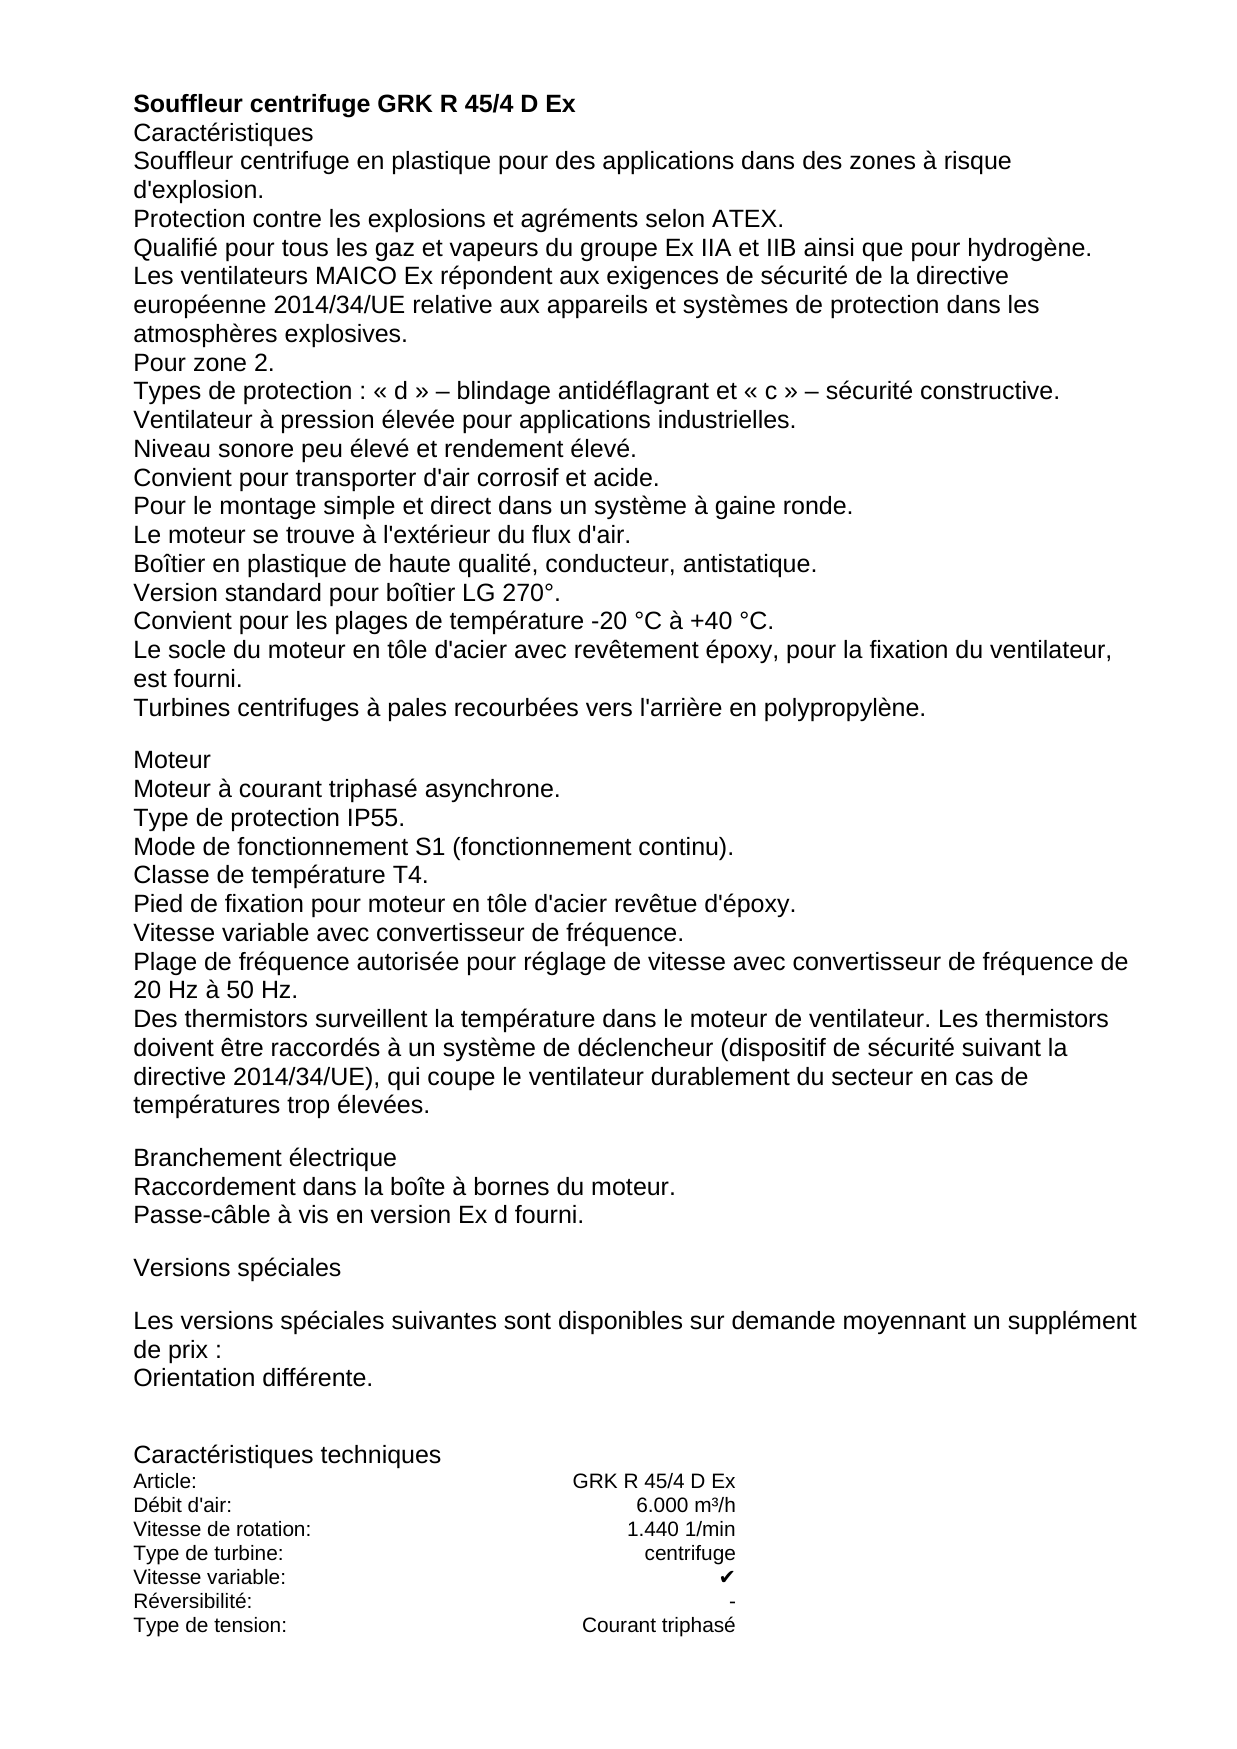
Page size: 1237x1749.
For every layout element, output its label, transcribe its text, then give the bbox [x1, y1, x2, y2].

text Passe-câble à vis en version Ex d fourni. [133, 1200, 1148, 1229]
text Raccordement dans la boîte à bornes du moteur. [133, 1172, 1148, 1200]
table_cell ✔ [434, 1565, 747, 1588]
table_cell Débit d'air: [122, 1493, 434, 1517]
table_cell 1.440 1/min [434, 1517, 747, 1541]
text Convient pour transporter d'air corrosif et acide. [133, 462, 1148, 491]
text Les versions spéciales suivantes sont disponibles sur demande moyennant un supplément de prix : [133, 1306, 1148, 1363]
text Souffleur centrifuge en plastique pour des applications dans des zones à risque d'explosion. [133, 146, 1148, 204]
table_cell Vitesse de rotation: [122, 1517, 434, 1541]
text Qualifié pour tous les gaz et vapeurs du groupe Ex IIA et IIB ainsi que pour hydrogène. [133, 232, 1148, 261]
text Type de protection IP55. [133, 803, 1148, 831]
text Classe de température T4. [133, 860, 1148, 889]
text Caractéristiques techniques [133, 1440, 1148, 1469]
text Pied de fixation pour moteur en tôle d'acier revêtue d'époxy. [133, 889, 1148, 918]
table_cell Type de tension: [122, 1613, 434, 1636]
text Niveau sonore peu élevé et rendement élevé. [133, 434, 1148, 462]
text Le moteur se trouve à l'extérieur du flux d'air. [133, 520, 1148, 549]
text Moteur [133, 745, 1148, 774]
text Branchement électrique [133, 1143, 1148, 1172]
table_cell Courant triphasé [434, 1613, 747, 1636]
table_cell Vitesse variable: [122, 1565, 434, 1588]
text Pour zone 2. [133, 347, 1148, 376]
text Moteur à courant triphasé asynchrone. [133, 774, 1148, 803]
text Plage de fréquence autorisée pour réglage de vitesse avec convertisseur de fréquence de 20 Hz à 50 Hz. [133, 946, 1148, 1004]
text Protection contre les explosions et agréments selon ATEX. [133, 204, 1148, 232]
text Types de protection : « d » – blindage antidéflagrant et « c » – sécurité constructive. [133, 376, 1148, 405]
table_header GRK R 45/4 D Ex [434, 1469, 747, 1493]
text Caractéristiques [133, 117, 1148, 146]
table_cell - [434, 1589, 747, 1612]
text Vitesse variable avec convertisseur de fréquence. [133, 918, 1148, 946]
table_cell Type de turbine: [122, 1541, 434, 1564]
text Mode de fonctionnement S1 (fonctionnement continu). [133, 831, 1148, 860]
text Version standard pour boîtier LG 270°. [133, 577, 1148, 606]
text Pour le montage simple et direct dans un système à gaine ronde. [133, 491, 1148, 520]
text Souffleur centrifuge GRK R 45/4 D Ex [133, 89, 1148, 117]
text Le socle du moteur en tôle d'acier avec revêtement époxy, pour la fixation du ventilateur, est fourni. [133, 635, 1148, 692]
text Les ventilateurs MAICO Ex répondent aux exigences de sécurité de la directive européenne 2014/34/UE relative aux appareils et systèmes de protection dans les atmosphères explosives. [133, 261, 1148, 347]
table_cell 6.000 m³/h [434, 1493, 747, 1517]
text Ventilateur à pression élevée pour applications industrielles. [133, 405, 1148, 434]
text Convient pour les plages de température -20 °C à +40 °C. [133, 606, 1148, 635]
table_cell Réversibilité: [122, 1589, 434, 1612]
text Versions spéciales [133, 1253, 1148, 1282]
text Orientation différente. [133, 1363, 1148, 1392]
text Des thermistors surveillent la température dans le moteur de ventilateur. Les thermistors doivent être raccordés à un système de déclencheur (dispositif de sécurité suivant la directive 2014/34/UE), qui coupe le ventilateur durablement du secteur en cas de températures trop élevées. [133, 1004, 1148, 1119]
table_header Article: [122, 1469, 434, 1493]
text Turbines centrifuges à pales recourbées vers l'arrière en polypropylène. [133, 692, 1148, 721]
table_cell centrifuge [434, 1541, 747, 1564]
text Boîtier en plastique de haute qualité, conducteur, antistatique. [133, 549, 1148, 577]
